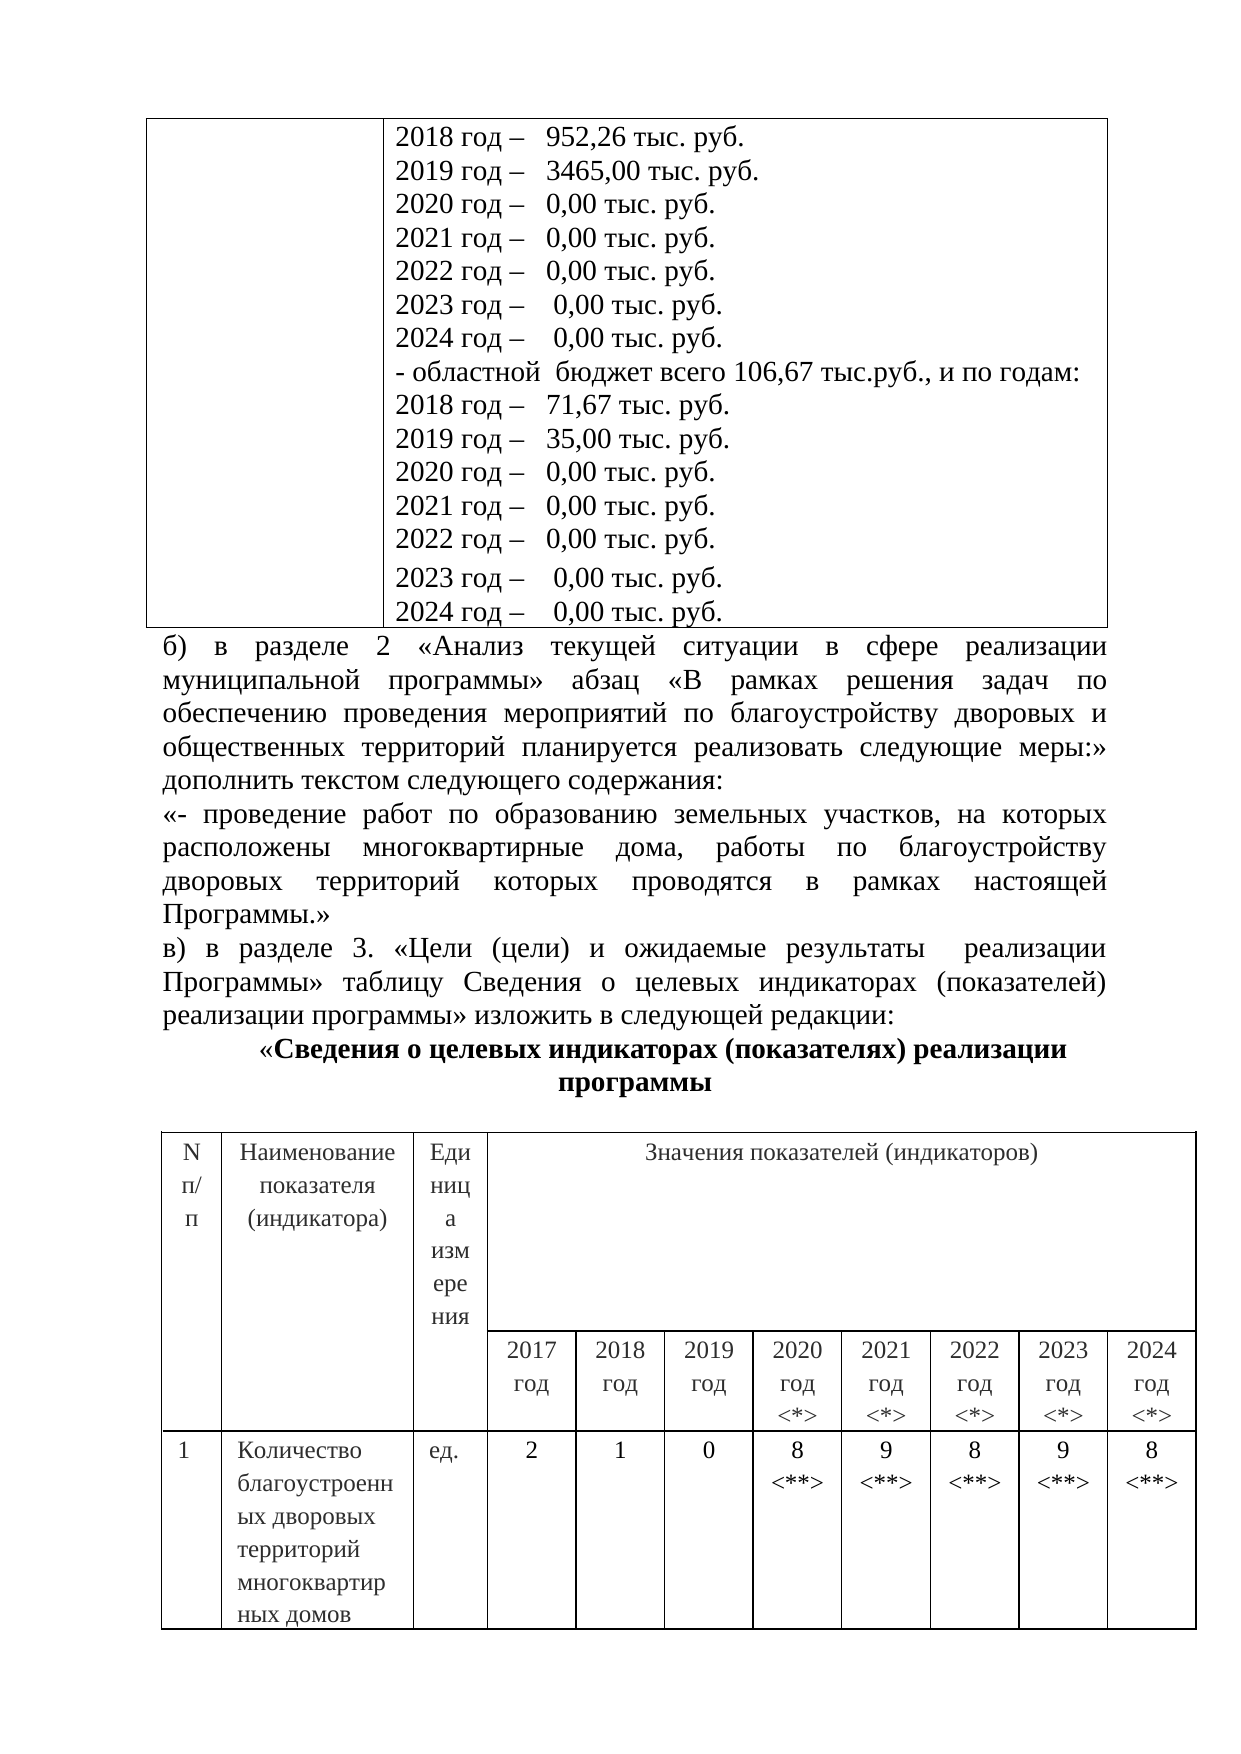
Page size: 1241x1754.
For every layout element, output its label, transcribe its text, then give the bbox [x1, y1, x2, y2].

table_header N п/п [162, 1133, 221, 1330]
table_cell 9 <**> [1020, 1432, 1107, 1628]
table_cell 8 <**> [754, 1432, 841, 1628]
table_cell 2024 год <*> [1108, 1332, 1195, 1430]
table_header Наименование показателя (индикатора) [222, 1133, 413, 1330]
table_cell Количество благоустроенных дворовых территорий многоквартирных домов [222, 1432, 413, 1628]
table_cell 2017 год [488, 1332, 575, 1430]
text «Сведения о целевых индикаторах (показателях) реализации программы [162, 1031, 1107, 1098]
table_cell [162, 1330, 221, 1430]
table_cell 8 <**> [931, 1432, 1018, 1628]
table_cell 2020 год <*> [754, 1332, 841, 1430]
table_cell 2 [488, 1432, 575, 1628]
table_header Единица измерения [414, 1133, 487, 1330]
text в) в разделе 3. «Цели (цели) и ожидаемые результаты реализации Программы» таблицу Сведения о целевых индикаторах (показателей) реализации программы» изложить в следующей редакции: [162, 930, 1107, 1031]
table_cell 1 [577, 1432, 664, 1628]
table_cell 0 [665, 1432, 752, 1628]
table_cell 2019 год [665, 1332, 752, 1430]
table_cell [222, 1330, 413, 1430]
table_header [147, 119, 383, 627]
table_cell [414, 1330, 487, 1430]
table_cell 1 [162, 1431, 221, 1628]
table_cell 2018 год [577, 1332, 664, 1430]
table_cell 8 <**> [1108, 1432, 1195, 1628]
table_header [384, 119, 1107, 627]
text «- проведение работ по образованию земельных участков, на которых расположены многоквартирные дома, работы по благоустройству дворовых территорий которых проводятся в рамках настоящей Программы.» [162, 796, 1107, 930]
table_cell 2022 год <*> [931, 1332, 1018, 1430]
table_cell 9 <**> [842, 1432, 930, 1628]
text б) в разделе 2 «Анализ текущей ситуации в сфере реализации муниципальной программы» абзац «В рамках решения задач по обеспечению проведения мероприятий по благоустройству дворовых и общественных территорий планируется реализовать следующие меры:» дополнить текстом следующего содержания: [162, 628, 1107, 796]
table_cell 2021 год <*> [842, 1332, 930, 1430]
table_cell ед. [414, 1432, 487, 1628]
table_cell 2023 год <*> [1020, 1332, 1107, 1430]
table_header Значения показателей (индикаторов) [488, 1133, 1195, 1330]
